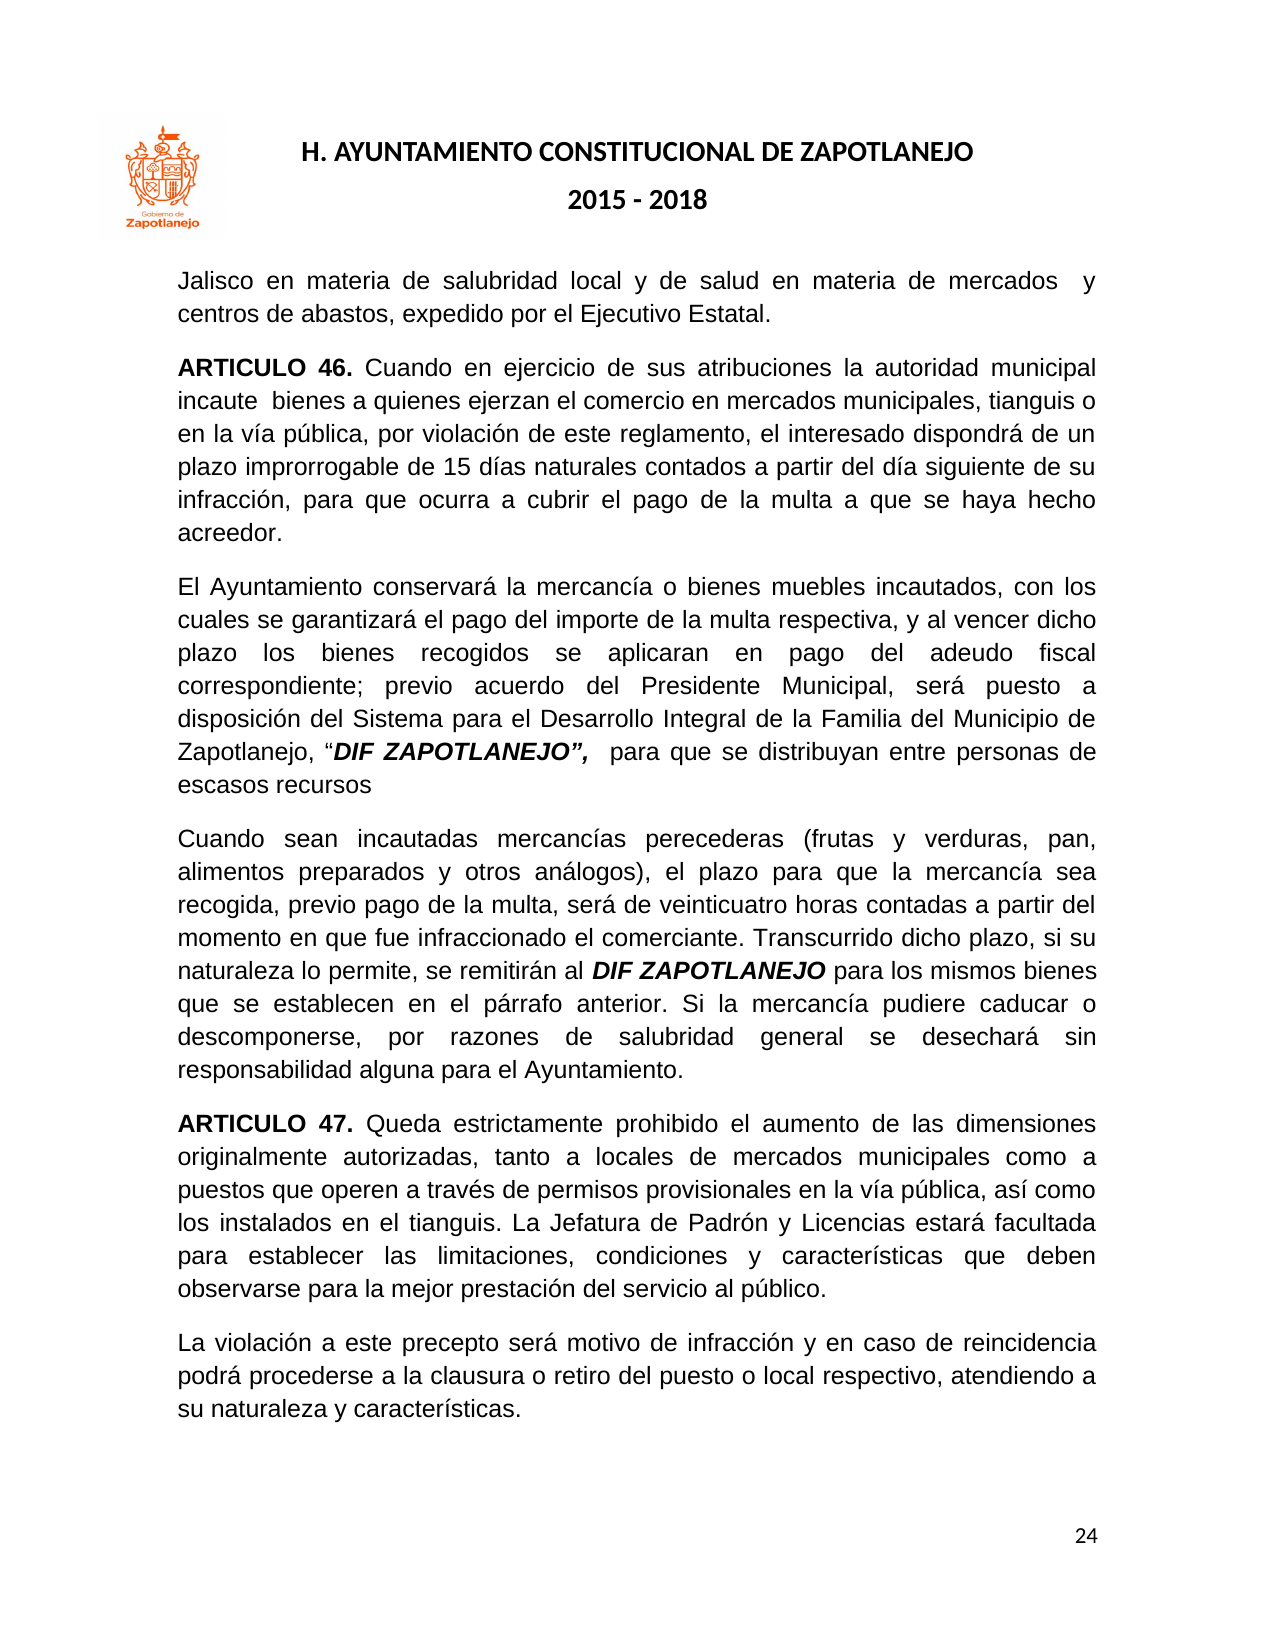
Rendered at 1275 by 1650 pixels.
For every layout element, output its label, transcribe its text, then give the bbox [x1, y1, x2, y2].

picture [97, 113, 226, 242]
text El Ayuntamiento conservará la mercancía o bienes muebles incautados, con los cuales se garantizará el pago del importe de la multa respectiva, y al vencer dicho plazo los bienes recogidos se aplicaran en pago del adeudo fiscal correspondiente; previo acuerdo del Presidente Municipal, será puesto a disposición del Sistema para el Desarrollo Integral de la Familia del Municipio de Zapotlanejo, “DIF ZAPOTLANEJO”, para que se distribuyan entre personas de escasos recursos [177, 572, 1098, 798]
text ARTICULO 46. Cuando en ejercicio de sus atribuciones la autoridad municipal incaute bienes a quienes ejerzan el comercio en mercados municipales, tianguis o en la vía pública, por violación de este reglamento, el interesado dispondrá de un plazo improrrogable de 15 días naturales contados a partir del día siguiente de su infracción, para que ocurra a cubrir el pago de la multa a que se haya hecho acreedor. [177, 353, 1098, 547]
text Cuando sean incautadas mercancías perecederas (frutas y verduras, pan, alimentos preparados y otros análogos), el plazo para que la mercancía sea recogida, previo pago de la multa, será de veinticuatro horas contadas a partir del momento en que fue infraccionado el comerciante. Transcurrido dicho plazo, si su naturaleza lo permite, se remitirán al DIF ZAPOTLANEJO para los mismos bienes que se establecen en el párrafo anterior. Si la mercancía pudiere caducar o descomponerse, por razones de salubridad general se desechará sin responsabilidad alguna para el Ayuntamiento. [177, 824, 1098, 1083]
text ARTICULO 47. Queda estrictamente prohibido el aumento de las dimensiones originalmente autorizadas, tanto a locales de mercados municipales como a puestos que operen a través de permisos provisionales en la vía pública, así como los instalados en el tianguis. La Jefatura de Padrón y Licencias estará facultada para establecer las limitaciones, condiciones y características que deben observarse para la mejor prestación del servicio al público. [177, 1109, 1098, 1302]
text La violación a este precepto será motivo de infracción y en caso de reincidencia podrá procederse a la clausura o retiro del puesto o local respectivo, atendiendo a su naturaleza y características. [177, 1328, 1098, 1422]
